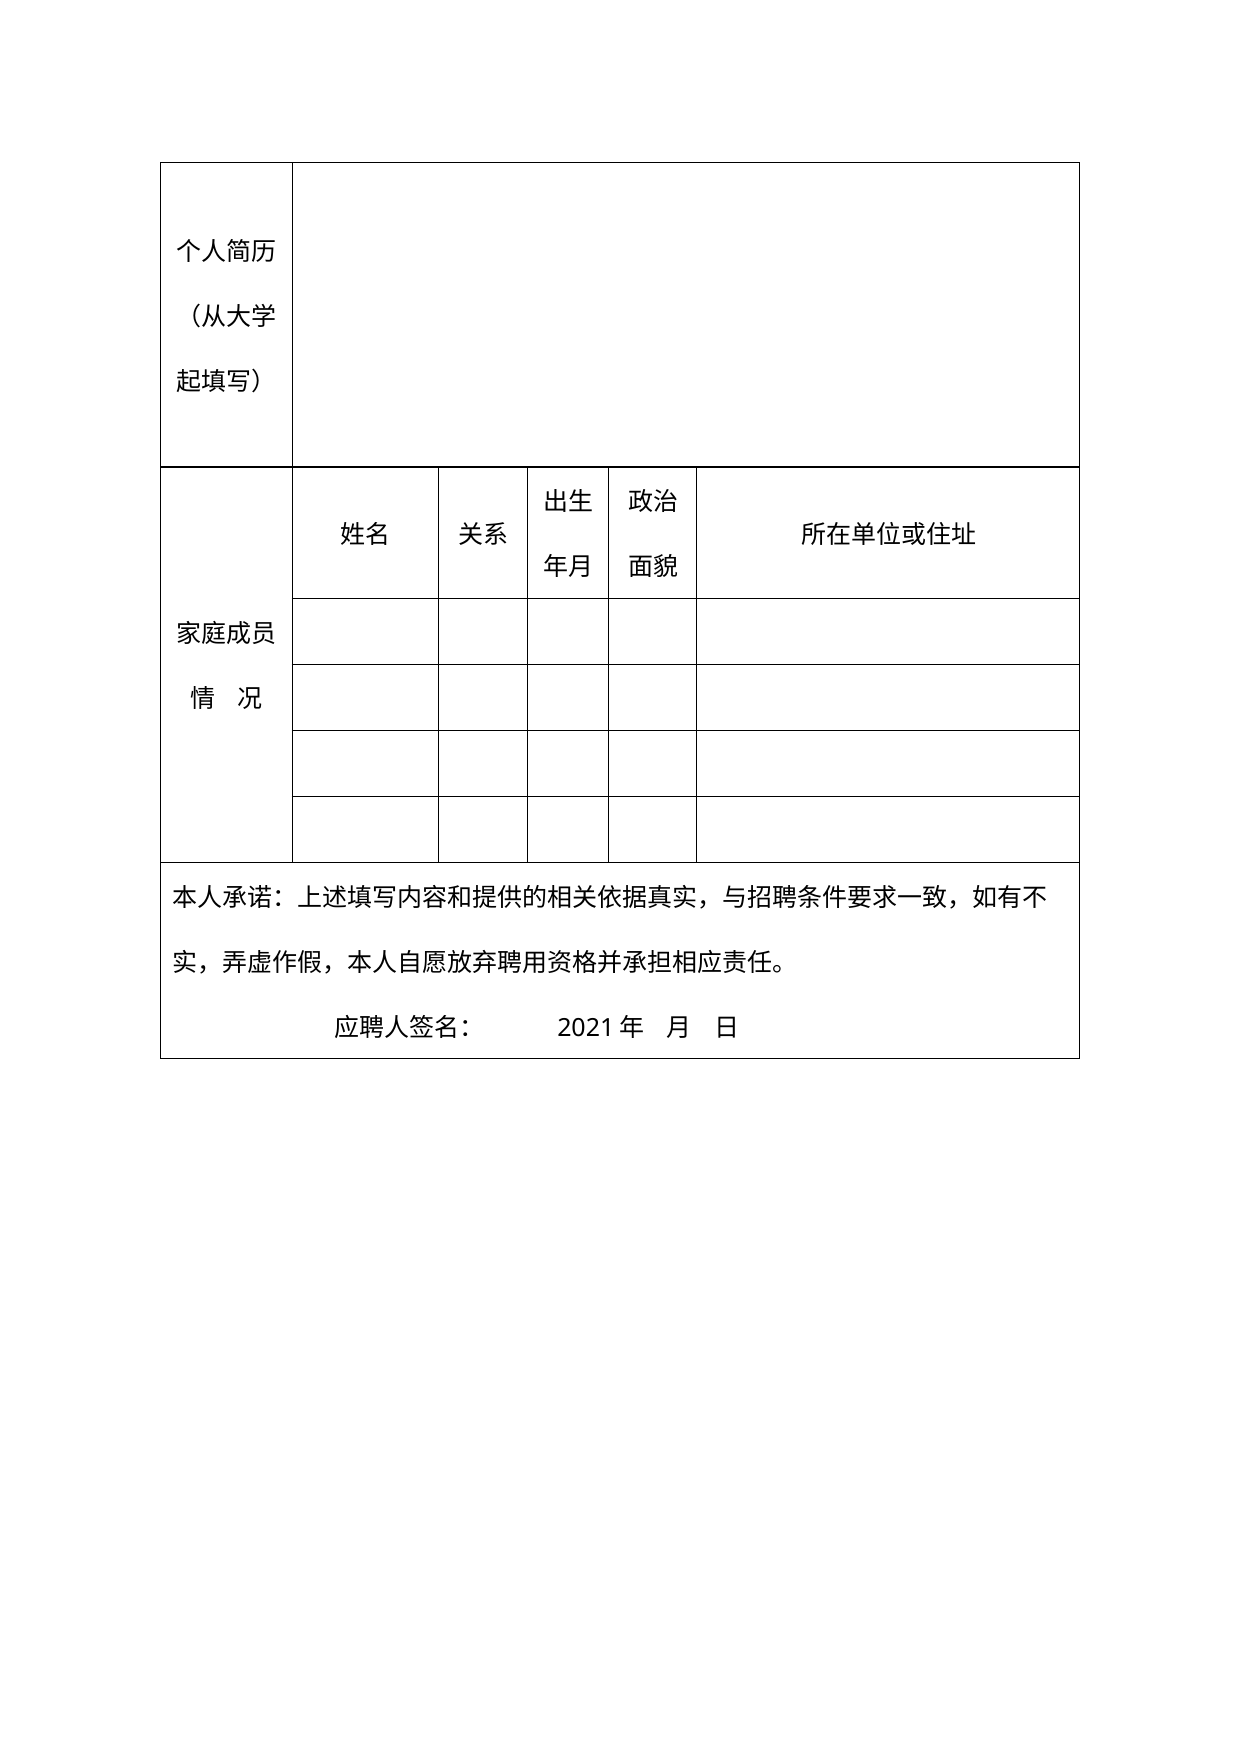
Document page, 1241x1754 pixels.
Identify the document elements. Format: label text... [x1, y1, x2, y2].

table_cell [528, 665, 608, 729]
table_cell 个人简历 （从大学起填写） [161, 163, 292, 466]
table_cell [609, 797, 696, 862]
table_cell [609, 599, 696, 663]
table_cell 关系 [439, 468, 527, 597]
table_cell [293, 665, 438, 729]
table_cell [609, 731, 696, 796]
table_cell [697, 731, 1079, 796]
table_cell [293, 599, 438, 663]
table_cell 所在单位或住址 [697, 468, 1079, 597]
table_cell 姓名 [293, 468, 438, 597]
table_cell 政治面貌 [609, 468, 696, 597]
table_cell [439, 599, 527, 663]
table_cell 出生年月 [528, 468, 608, 597]
table_cell [439, 797, 527, 862]
table_cell [439, 731, 527, 796]
table_cell [293, 731, 438, 796]
table_cell [697, 599, 1079, 663]
table_cell [439, 665, 527, 729]
table_cell 本人承诺：上述填写内容和提供的相关依据真实，与招聘条件要求一致，如有不实，弄虚作假，本人自愿放弃聘用资格并承担相应责任。 应聘人签名： 2021年 月 日 [161, 863, 1079, 1058]
table_cell [293, 797, 438, 862]
table_cell [697, 797, 1079, 862]
table_cell [528, 797, 608, 862]
table_cell [528, 599, 608, 663]
table_cell 家庭成员 情 况 [161, 468, 292, 862]
table_cell [609, 665, 696, 729]
table_cell [528, 731, 608, 796]
table_cell [697, 665, 1079, 729]
table_cell [293, 163, 1079, 466]
